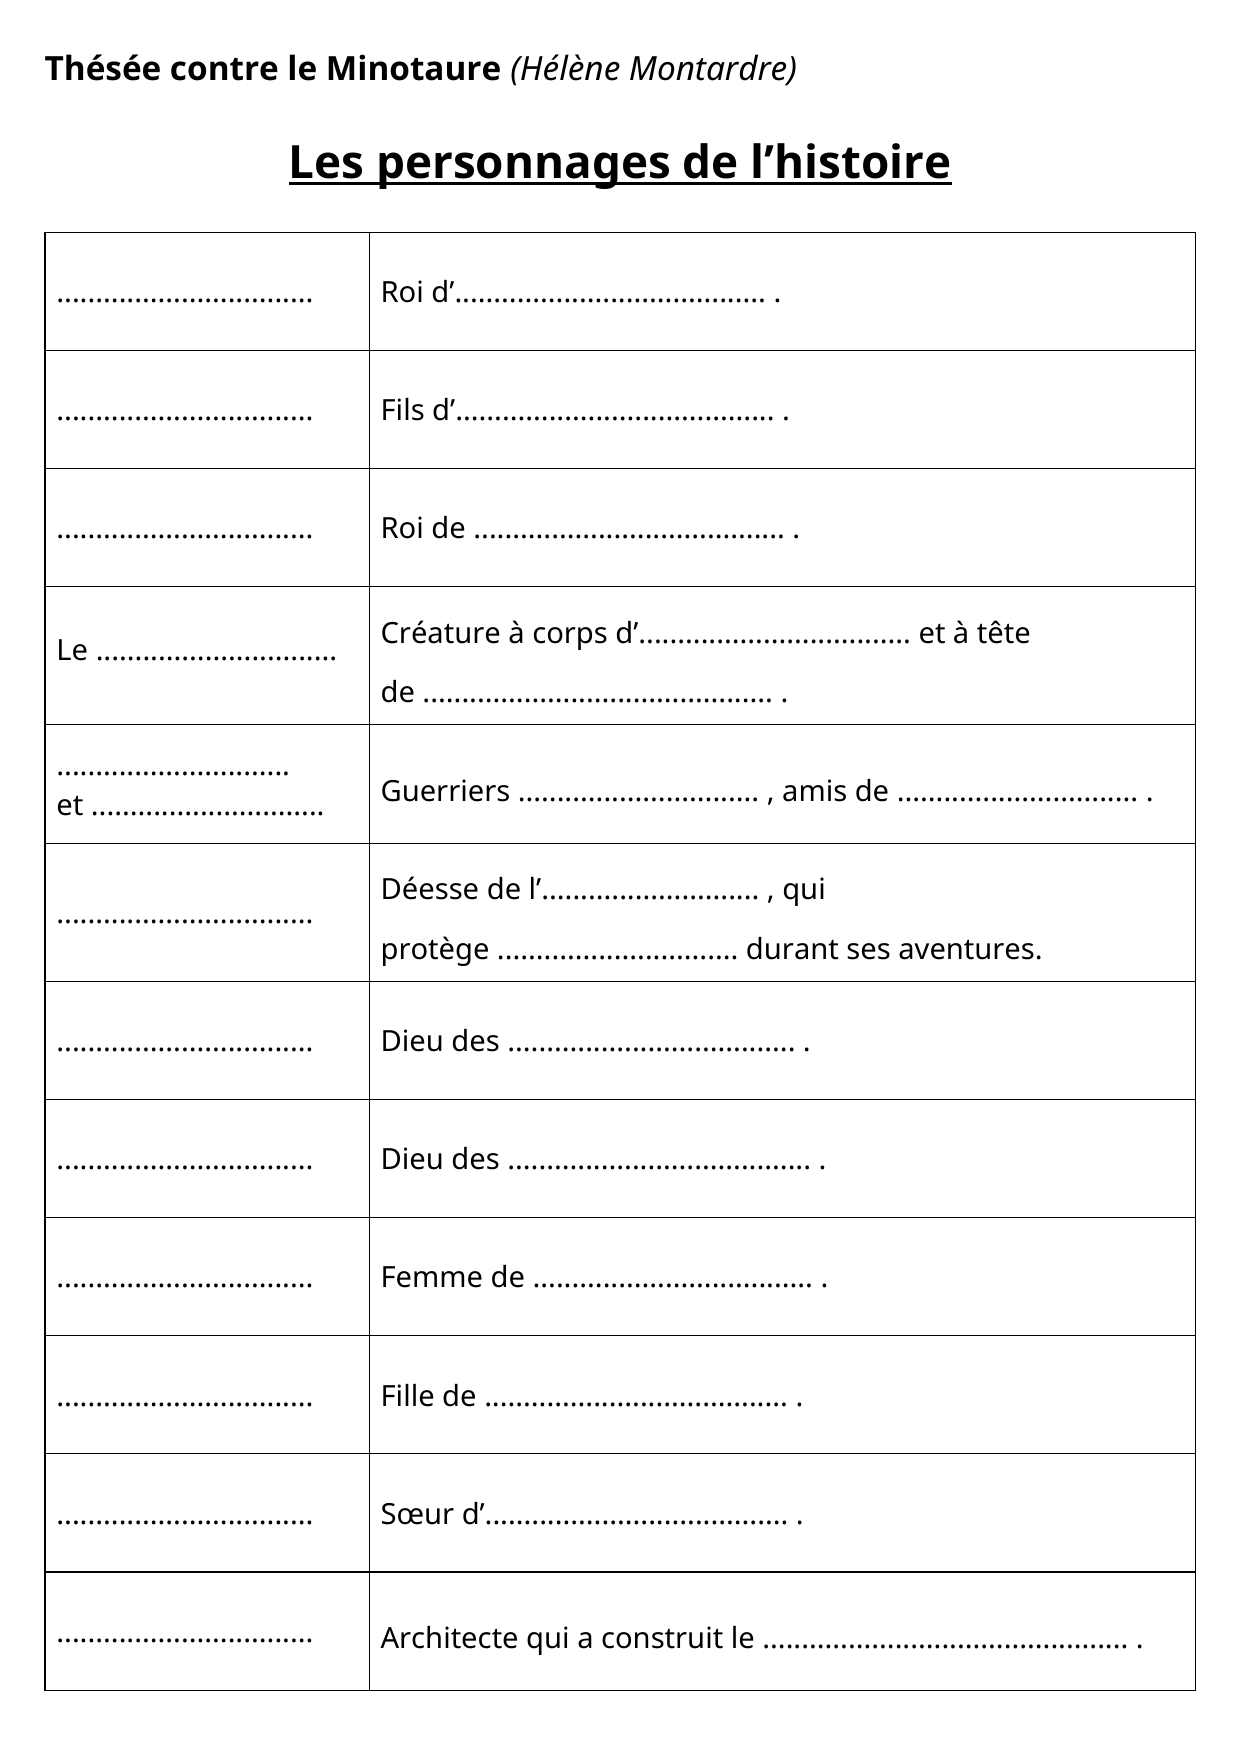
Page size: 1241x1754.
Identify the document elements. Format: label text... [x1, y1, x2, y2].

table_header Roi d’........................................ . [370, 233, 1195, 350]
table_cell Créature à corps d’................................... et à tête de ............................................. . [370, 587, 1195, 724]
table_cell ................................. [46, 351, 369, 468]
table_cell ................................. [46, 1218, 369, 1335]
table_cell ................................. [46, 469, 369, 586]
table_cell ................................. [46, 844, 369, 981]
table_cell ................................. [46, 1100, 369, 1217]
table_cell Roi de ........................................ . [370, 469, 1195, 586]
table_cell Sœur d’....................................... . [370, 1454, 1195, 1571]
table_cell Fils d’......................................... . [370, 351, 1195, 468]
table_cell Femme de .................................... . [370, 1218, 1195, 1335]
table_cell Déesse de l’............................ , qui protège ............................... durant ses aventures. [370, 844, 1195, 981]
table_cell ................................. [46, 1336, 369, 1453]
table_cell ................................. [46, 982, 369, 1099]
table_cell Fille de ....................................... . [370, 1336, 1195, 1453]
table_cell .............................. et .............................. [46, 725, 369, 842]
table_cell ................................. [46, 1454, 369, 1571]
table_cell ................................. [46, 1573, 369, 1689]
text Les personnages de l’histoire [44, 129, 1196, 192]
table_cell Dieu des ..................................... . [370, 982, 1195, 1099]
table_cell Guerriers ............................... , amis de ............................... . [370, 725, 1195, 842]
table_cell Architecte qui a construit le ............................................... . [370, 1573, 1195, 1689]
table_cell Dieu des ....................................... . [370, 1100, 1195, 1217]
text Thésée contre le Minotaure (Hélène Montardre) [44, 44, 1196, 90]
table_header ................................. [46, 233, 369, 350]
table_cell Le ............................... [46, 587, 369, 724]
